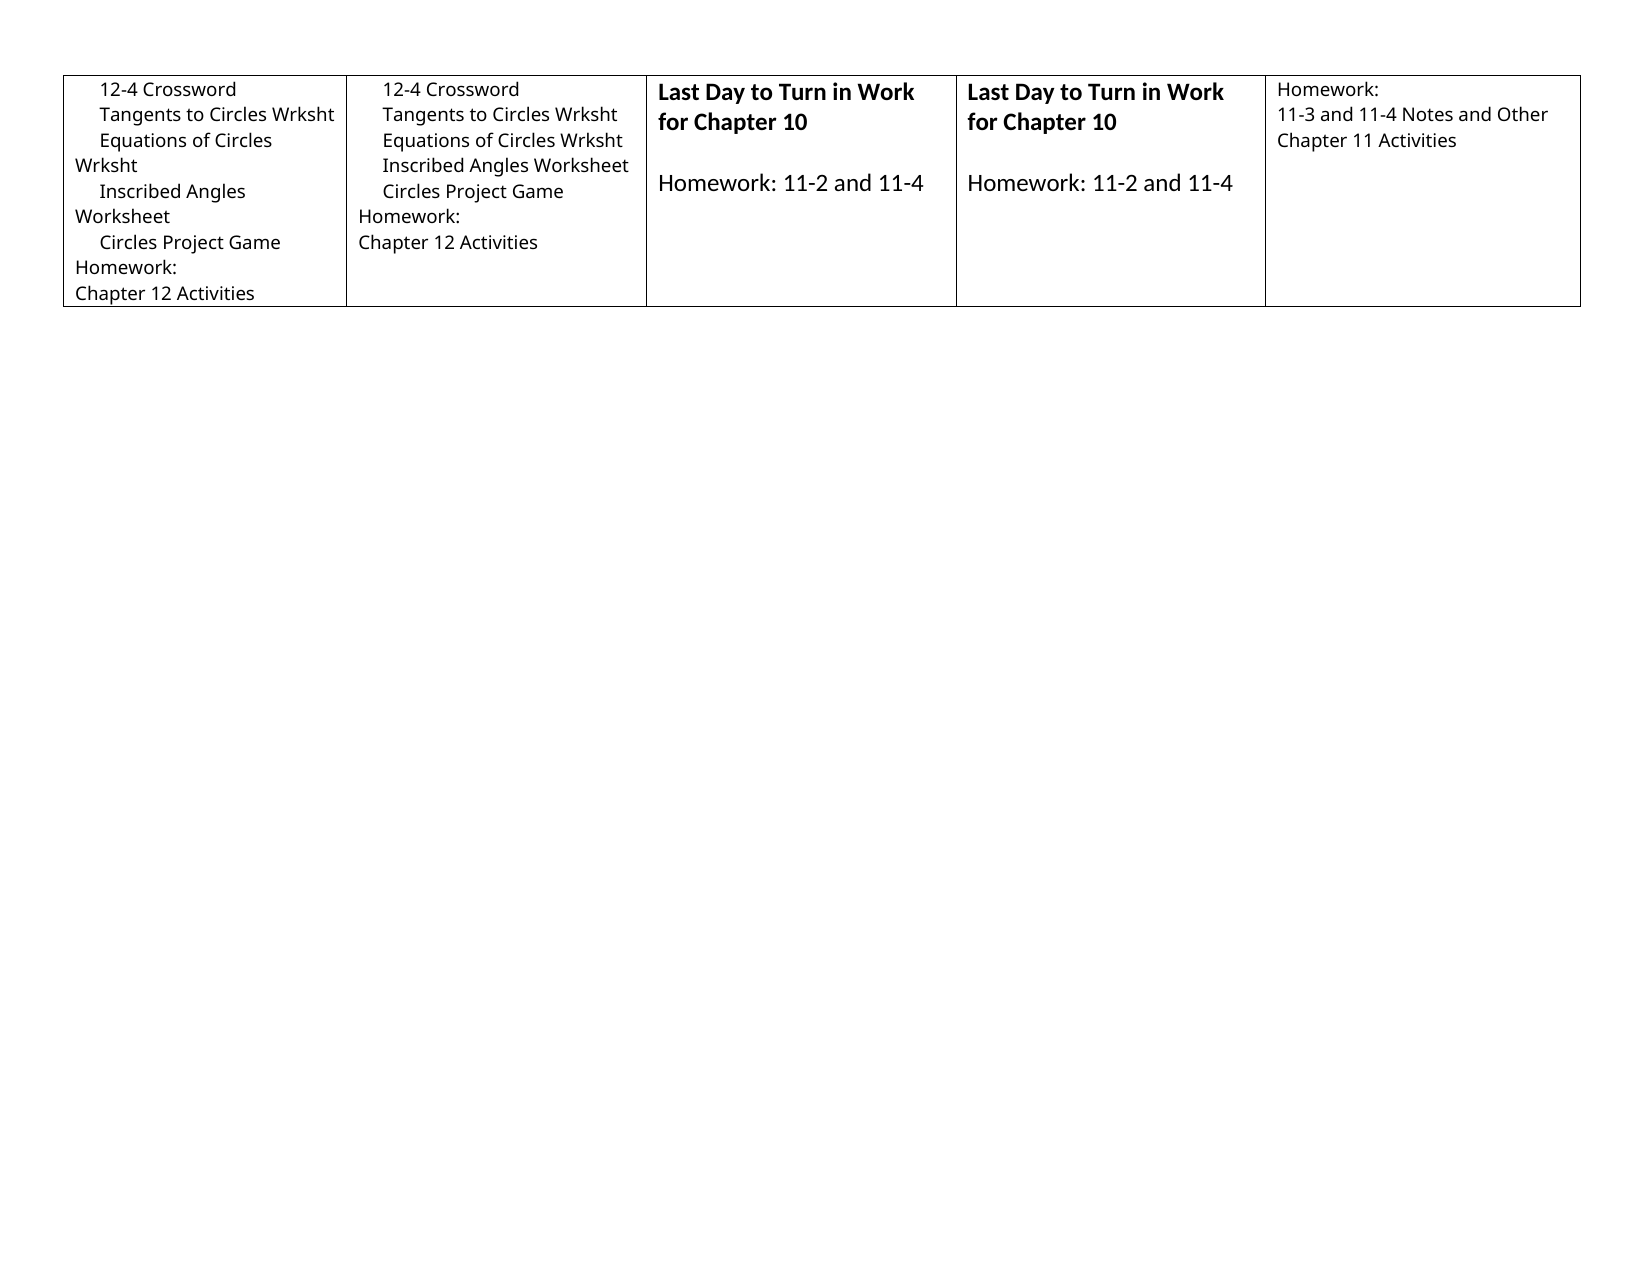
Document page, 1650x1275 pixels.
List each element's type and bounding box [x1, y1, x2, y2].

table_cell [647, 76, 956, 306]
table_cell [64, 76, 346, 306]
table_cell [347, 76, 646, 306]
table_cell [1266, 76, 1580, 306]
table_cell [957, 76, 1265, 306]
